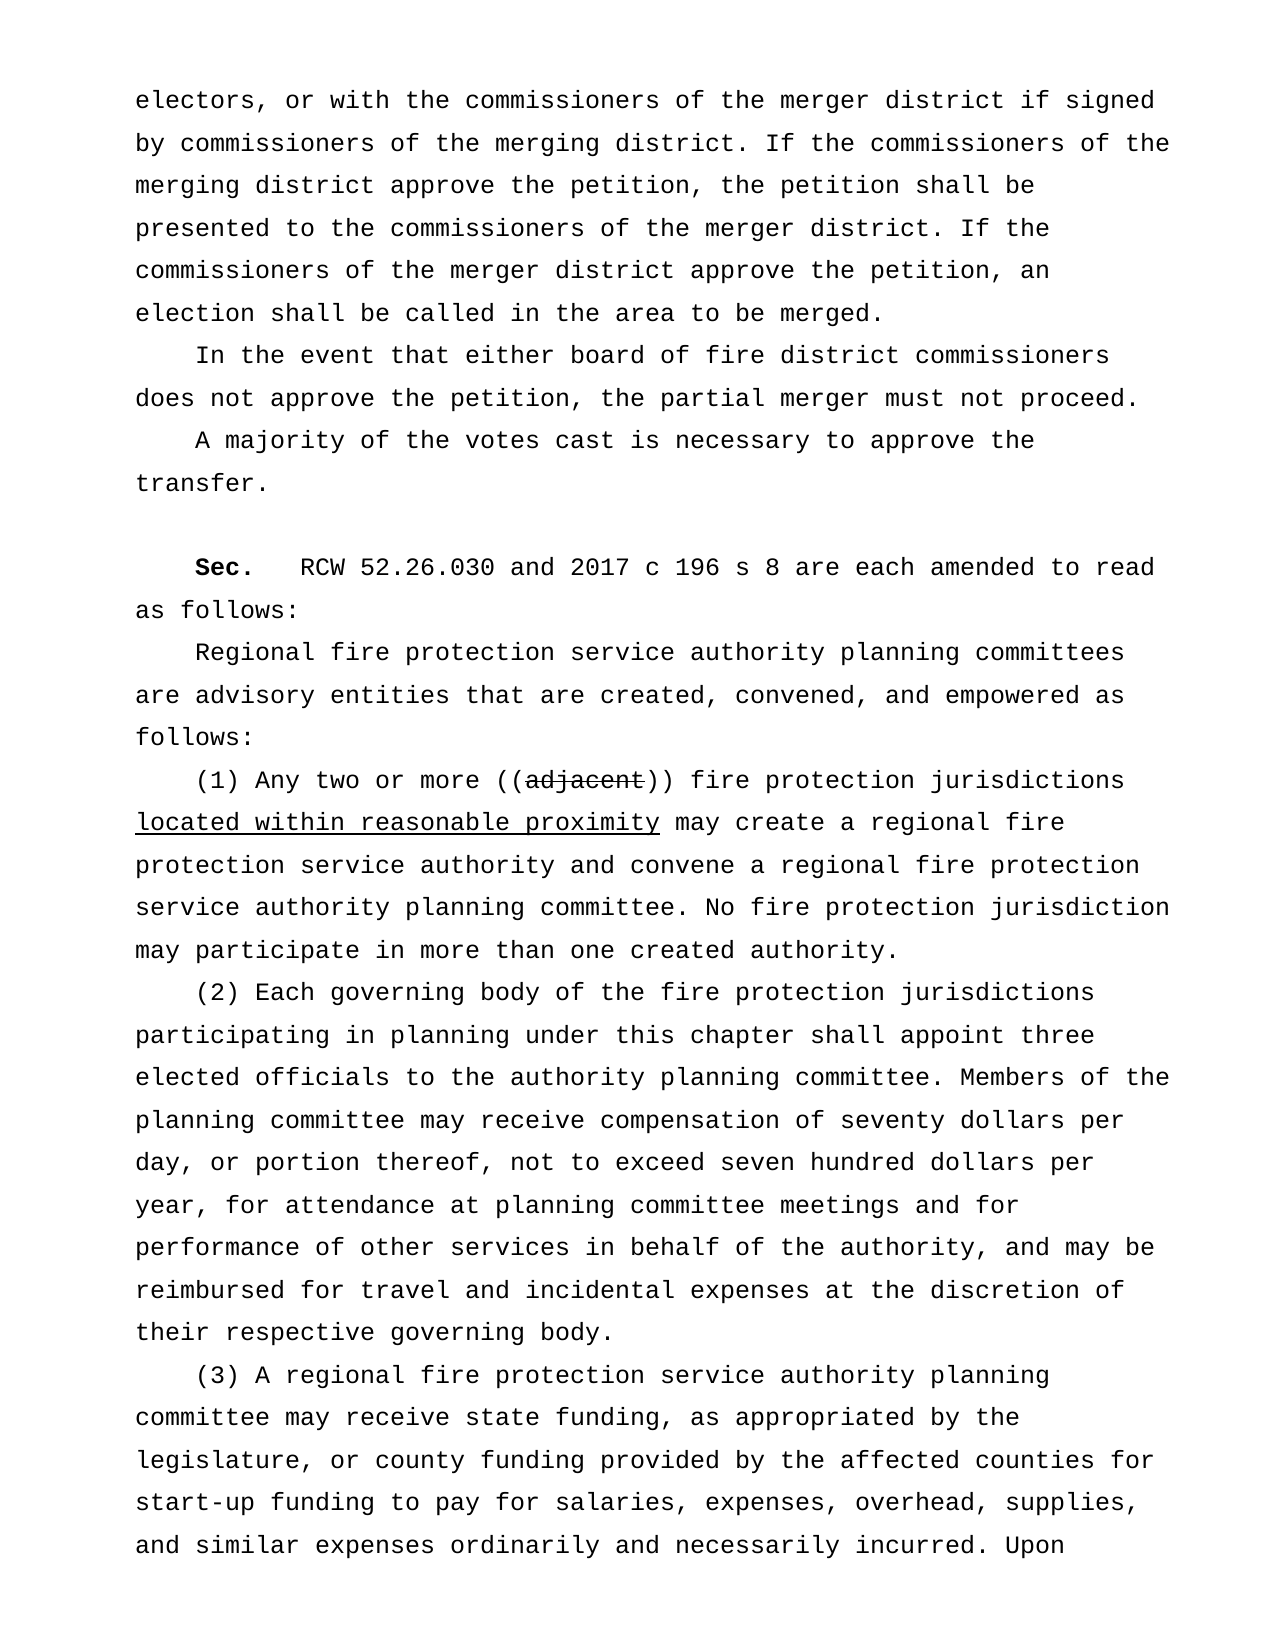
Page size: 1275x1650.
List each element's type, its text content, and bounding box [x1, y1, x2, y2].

text In the event that either board of fire district commissioners does not approve the petition, the partial merger must not proceed. [135, 330, 1170, 415]
text (2) Each governing body of the fire protection jurisdictions participating in planning under this chapter shall appoint three elected officials to the authority planning committee. Members of the planning committee may receive compensation of seventy dollars per day, or portion thereof, not to exceed seven hundred dollars per year, for attendance at planning committee meetings and for performance of other services in behalf of the authority, and may be reimbursed for travel and incidental expenses at the discretion of their respective governing body. [135, 967, 1170, 1349]
text A majority of the votes cast is necessary to approve the transfer. [135, 415, 1170, 500]
text Sec. RCW 52.26.030 and 2017 c 196 s 8 are each amended to read as follows: [135, 542, 1170, 627]
text (1) Any two or more ((adjacent)) fire protection jurisdictions located within reasonable proximity may create a regional fire protection service authority and convene a regional fire protection service authority planning committee. No fire protection jurisdiction may participate in more than one created authority. [135, 754, 1170, 967]
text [135, 75, 1170, 330]
text Regional fire protection service authority planning committees are advisory entities that are created, convened, and empowered as follows: [135, 627, 1170, 754]
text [135, 1349, 1170, 1562]
